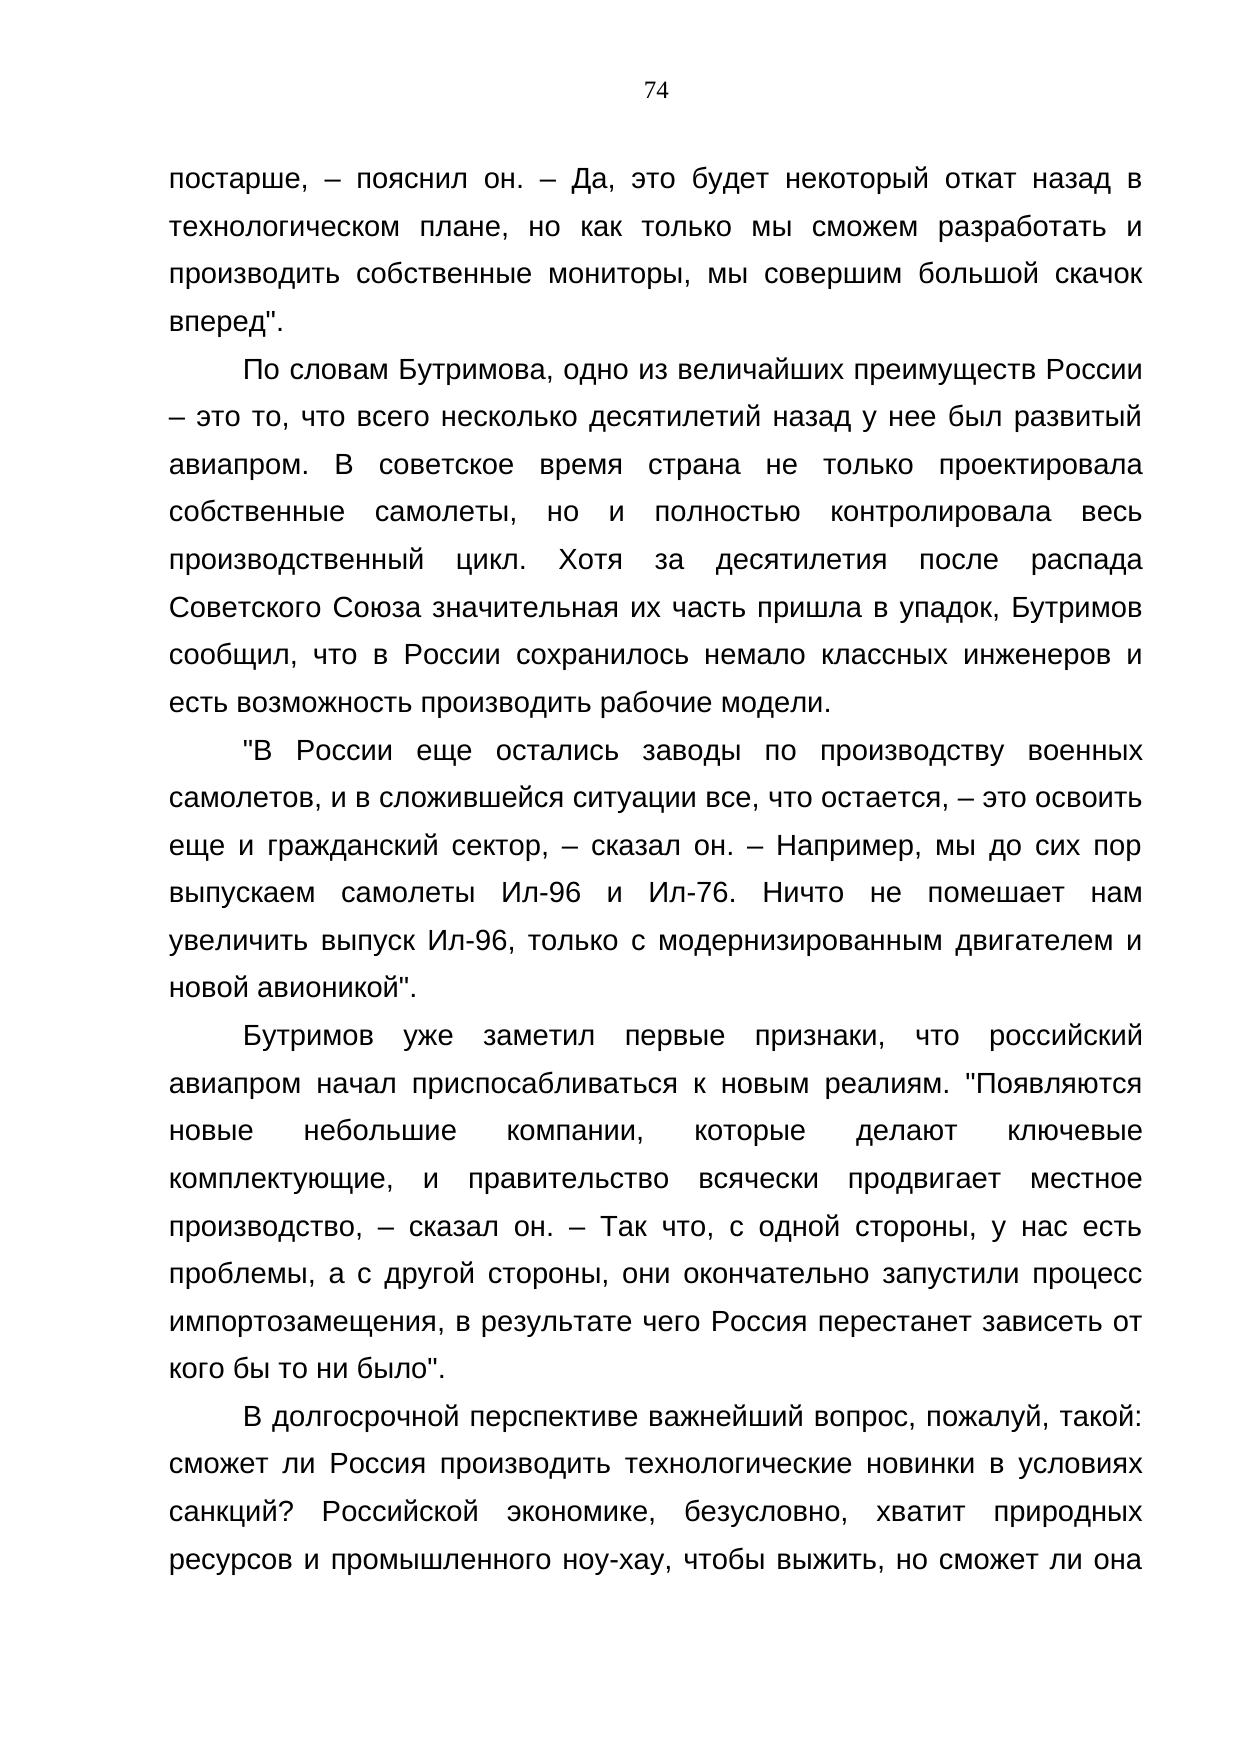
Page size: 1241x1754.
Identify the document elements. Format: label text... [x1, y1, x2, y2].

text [169, 161, 1144, 338]
text По словам Бутримова, одно из величайших преимуществ России – это то, что всего несколько десятилетий назад у нее был развитый авиапром. В советское время страна не только проектировала собственные самолеты, но и полностью контролировала весь производственный цикл. Хотя за десятилетия после распада Советского Союза значительная их часть пришла в упадок, Бутримов сообщил, что в России сохранилось немало классных инженеров и есть возможность производить рабочие модели. [169, 352, 1144, 718]
text "В России еще остались заводы по производству военных самолетов, и в сложившейся ситуации все, что остается, – это освоить еще и гражданский сектор, – сказал он. – Например, мы до сих пор выпускаем самолеты Ил-96 и Ил-76. Ничто не помешает нам увеличить выпуск Ил-96, только с модернизированным двигателем и новой авионикой". [169, 732, 1144, 1004]
text Бутримов уже заметил первые признаки, что российский авиапром начал приспосабливаться к новым реалиям. "Появляются новые небольшие компании, которые делают ключевые комплектующие, и правительство всячески продвигает местное производство, – сказал он. – Так что, с одной стороны, у нас есть проблемы, а с другой стороны, они окончательно запустили процесс импортозамещения, в результате чего Россия перестанет зависеть от кого бы то ни было". [169, 1018, 1144, 1385]
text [169, 1399, 1144, 1575]
